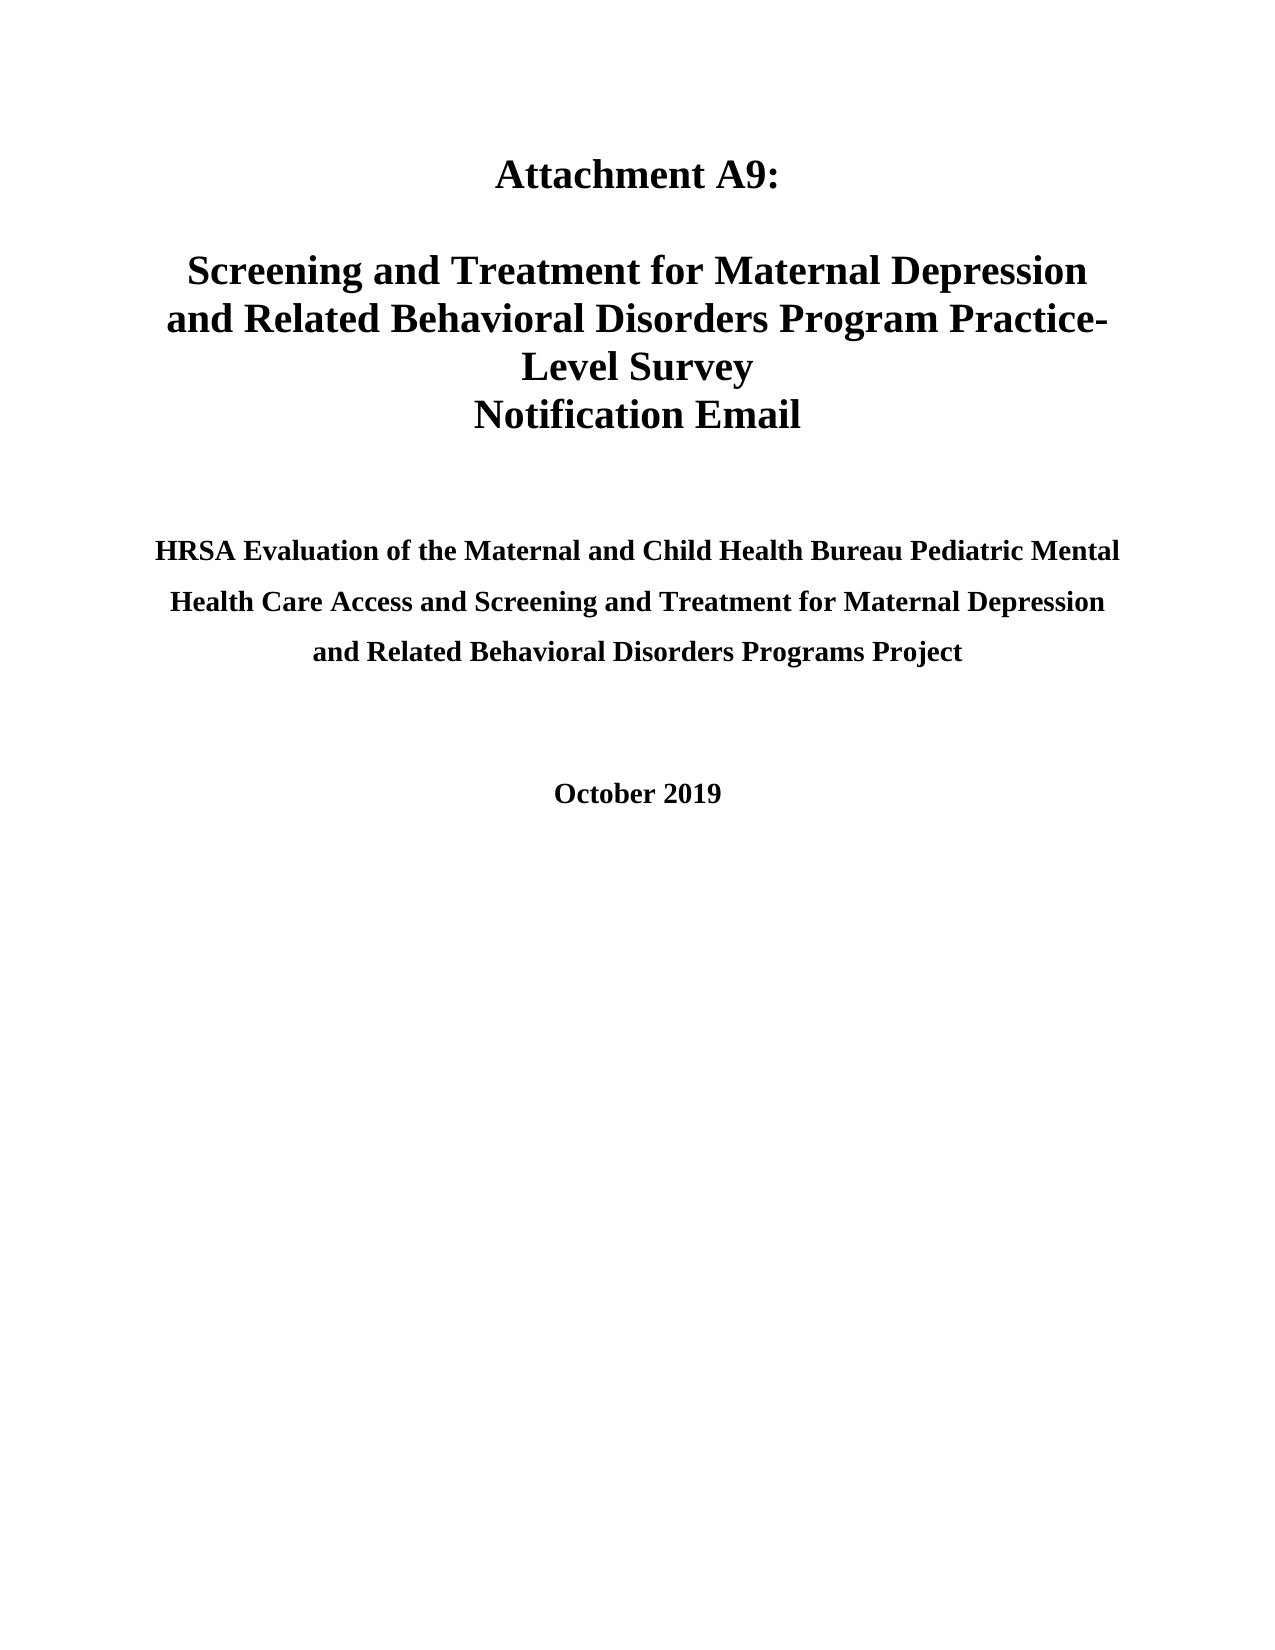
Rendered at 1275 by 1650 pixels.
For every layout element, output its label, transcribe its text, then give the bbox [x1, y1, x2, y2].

text Notification Email [150, 389, 1125, 437]
text Screening and Treatment for Maternal Depression and Related Behavioral Disorders Program Practice-Level Survey [150, 246, 1125, 389]
text October 2019 [150, 776, 1125, 810]
text Attachment A9: [150, 150, 1125, 198]
text HRSA Evaluation of the Maternal and Child Health Bureau Pediatric Mental Health Care Access and Screening and Treatment for Maternal Depression and Related Behavioral Disorders Programs Project [150, 533, 1125, 667]
